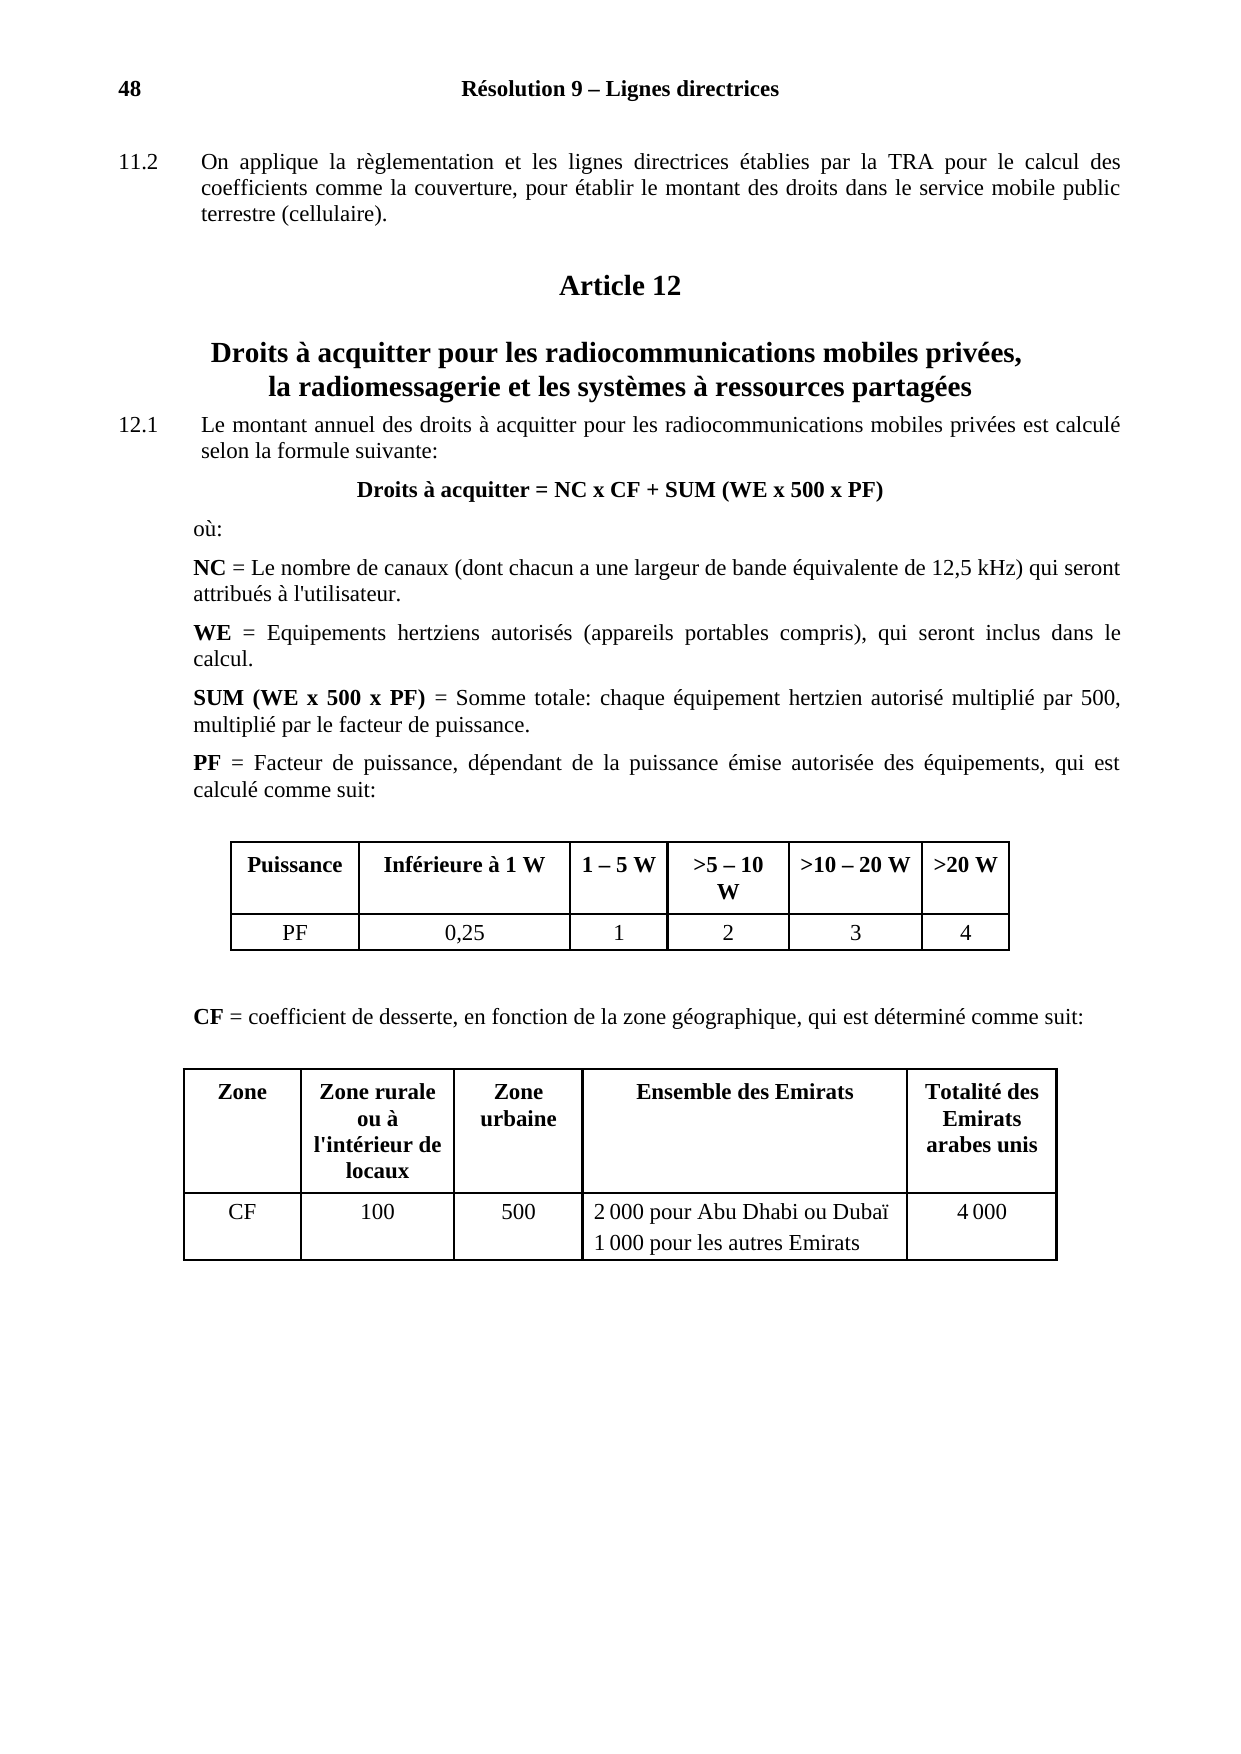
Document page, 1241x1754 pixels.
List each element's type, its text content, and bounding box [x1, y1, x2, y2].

table_cell PF [232, 915, 358, 949]
table_cell CF [185, 1194, 300, 1259]
table_cell 1 [571, 915, 666, 949]
table_cell 4 [923, 915, 1008, 949]
text NC = Le nombre de canaux (dont chacun a une largeur de bande équivalente de 12,5 kHz) qui seront attribués à l'utilisateur. [193, 554, 1122, 607]
table_header Inférieure à 1 W [360, 843, 569, 912]
table_cell 2 000 pour Abu Dhabi ou Dubaï 1 000 pour les autres Emirats [584, 1194, 906, 1259]
table_header Zone [185, 1070, 300, 1192]
table_header Totalité des Emirats arabes unis [908, 1070, 1055, 1192]
title Article 12 Droits à acquitter pour les radiocommunications mobiles privées, la radiomessagerie et les systèmes à ressources partagées [118, 268, 1122, 403]
table_cell 4 000 [908, 1194, 1055, 1259]
table_cell 2 [669, 915, 788, 949]
table_header Ensemble des Emirats [584, 1070, 906, 1192]
table_header Zone rurale ou à l'intérieur de locaux [302, 1070, 453, 1192]
table_header >5 – 10 W [669, 843, 788, 912]
table_cell 100 [302, 1194, 453, 1259]
table_header Puissance [232, 843, 358, 912]
text où: [193, 515, 1122, 541]
text 12.1 Le montant annuel des droits à acquitter pour les radiocommunications mobiles privées est calculé selon la formule suivante: [118, 411, 1122, 464]
table_header >10 – 20 W [790, 843, 921, 912]
text CF = coefficient de desserte, en fonction de la zone géographique, qui est déterminé comme suit: [193, 1003, 1122, 1029]
text PF = Facteur de puissance, dépendant de la puissance émise autorisée des équipements, qui est calculé comme suit: [193, 749, 1122, 802]
text Droits à acquitter = NC x CF + SUM (WE x 500 x PF) [118, 476, 1122, 502]
table_header Zone urbaine [455, 1070, 581, 1192]
table_header 1 – 5 W [571, 843, 666, 912]
table_cell 0,25 [360, 915, 569, 949]
text 11.2 On applique la règlementation et les lignes directrices établies par la TRA pour le calcul des coefficients comme la couverture, pour établir le montant des droits dans le service mobile public terrestre (cellulaire). [118, 148, 1122, 227]
table_header >20 W [923, 843, 1008, 912]
table_cell 3 [790, 915, 921, 949]
text WE = Equipements hertziens autorisés (appareils portables compris), qui seront inclus dans le calcul. [193, 619, 1122, 672]
table_cell 500 [455, 1194, 581, 1259]
text SUM (WE x 500 x PF) = Somme totale: chaque équipement hertzien autorisé multiplié par 500, multiplié par le facteur de puissance. [193, 684, 1122, 737]
